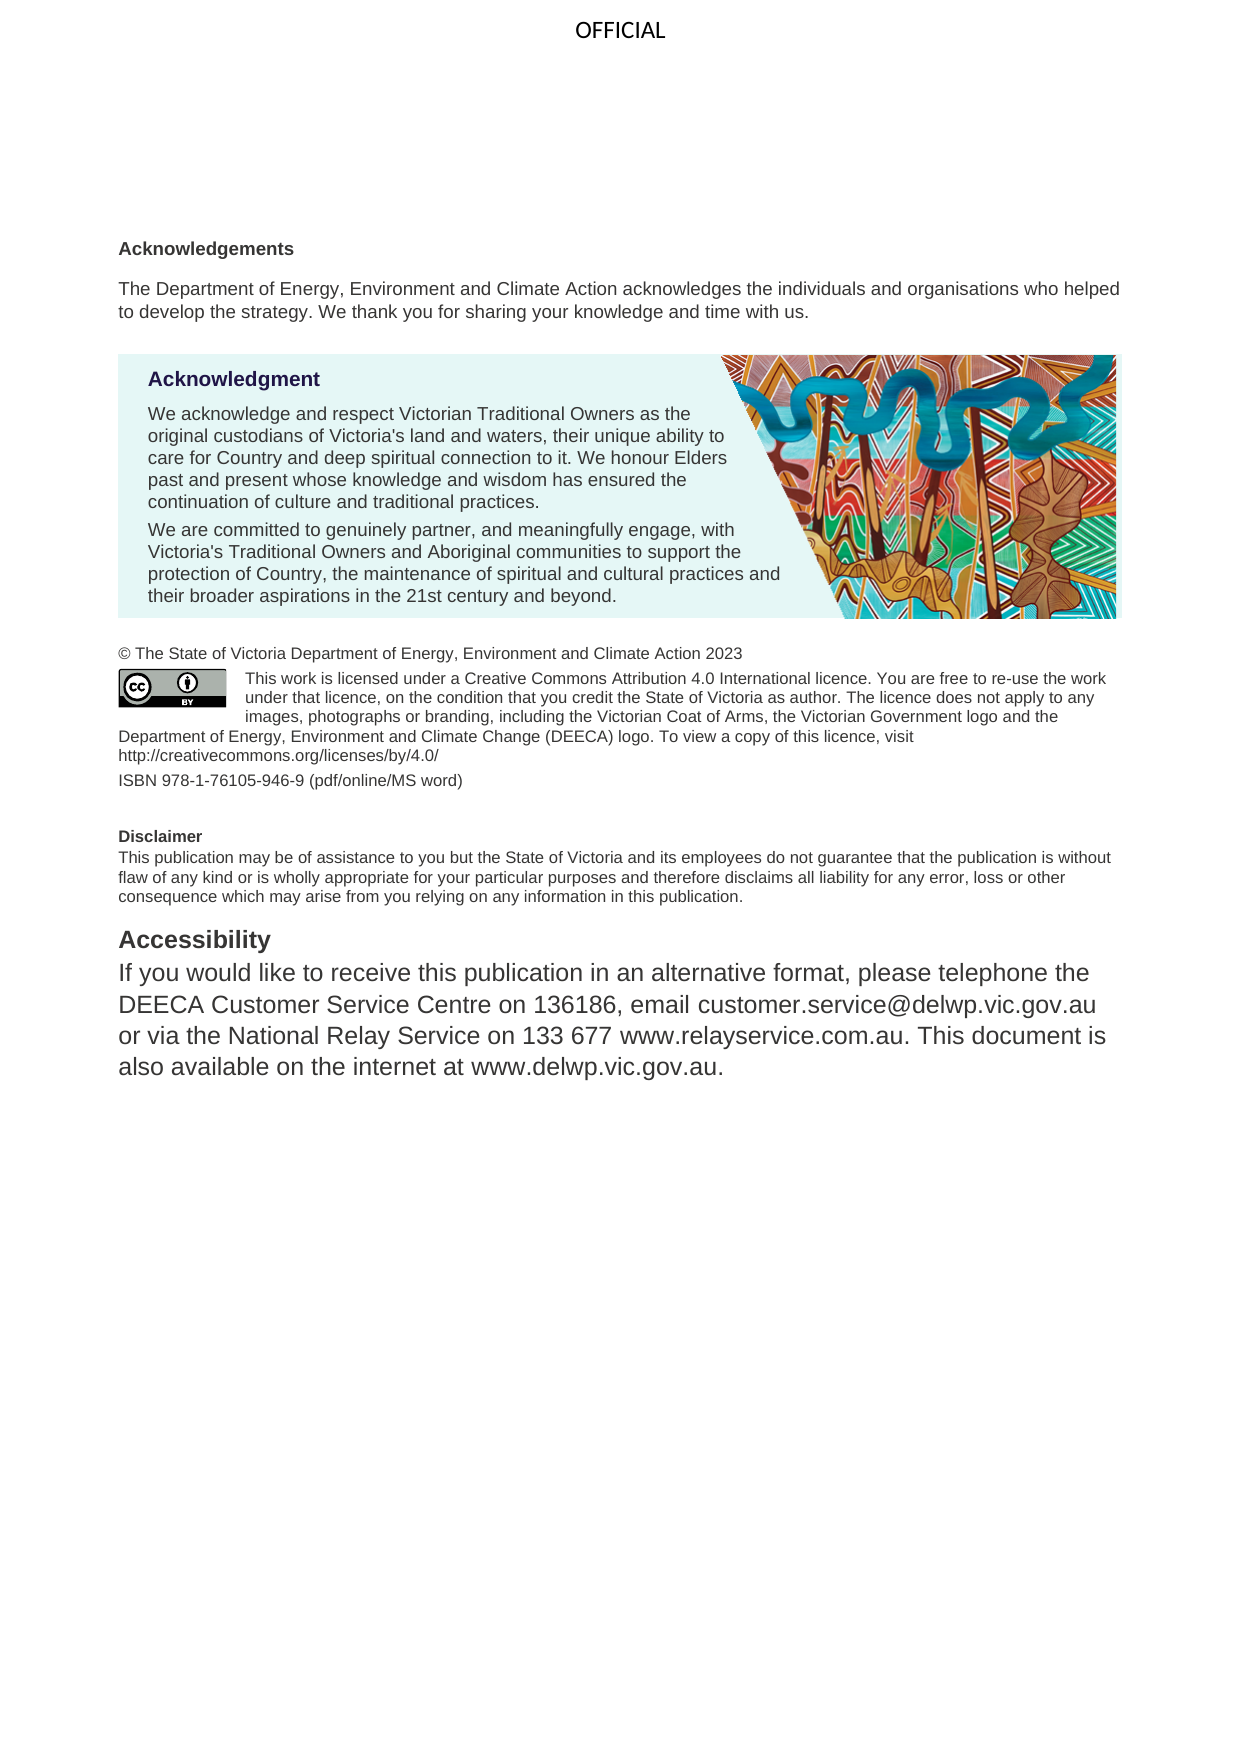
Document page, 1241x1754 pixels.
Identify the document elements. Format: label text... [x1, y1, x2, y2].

picture [721, 355, 1117, 619]
subtitle Acknowledgements [118, 236, 1122, 259]
table_cell © The State of Victoria Department of Energy, Environment and Climate Action 2023 This work is licensed under a Creative Commons Attribution 4.0 International licence. You are free to re-use the work under that licence, on the condition that you credit the State of Victoria as author. The licence does not apply to any images, photographs or branding, including the Victorian Coat of Arms, the Victorian Government logo and the Department of Energy, Environment and Climate Change (DEECA) logo. To view a copy of this licence, visit http://creativecommons.org/licenses/by/4.0/ ISBN 978-1-76105-946-9 (pdf/online/MS word) Disclaimer This publication may be of assistance to you but the State of Victoria and its employees do not guarantee that the publication is without flaw of any kind or is wholly appropriate for your particular purposes and therefore disclaims all liability for any error, loss or other consequence which may arise from you relying on any information in this publication. Accessibility If you would like to receive this publication in an alternative format, please telephone the DEECA Customer Service Centre on 136186, email customer.service@delwp.vic.gov.au or via the National Relay Service on 133 677 www.relayservice.com.au. This document is also available on the internet at www.delwp.vic.gov.au. [118, 619, 1122, 1082]
subtitle The Department of Energy, Environment and Climate Action acknowledges the individuals and organisations who helped to develop the strategy. We thank you for sharing your knowledge and time with us. [118, 277, 1122, 323]
table_header Acknowledgment We acknowledge and respect Victorian Traditional Owners as the original custodians of Victoria's land and waters, their unique ability to care for Country and deep spiritual connection to it. We honour Elders past and present whose knowledge and wisdom has ensured the continuation of culture and traditional practices. We are committed to genuinely partner, and meaningfully engage, with Victoria's Traditional Owners and Aboriginal communities to support the protection of Country, the maintenance of spiritual and cultural practices and their broader aspirations in the 21st century and beyond. [118, 354, 1122, 618]
